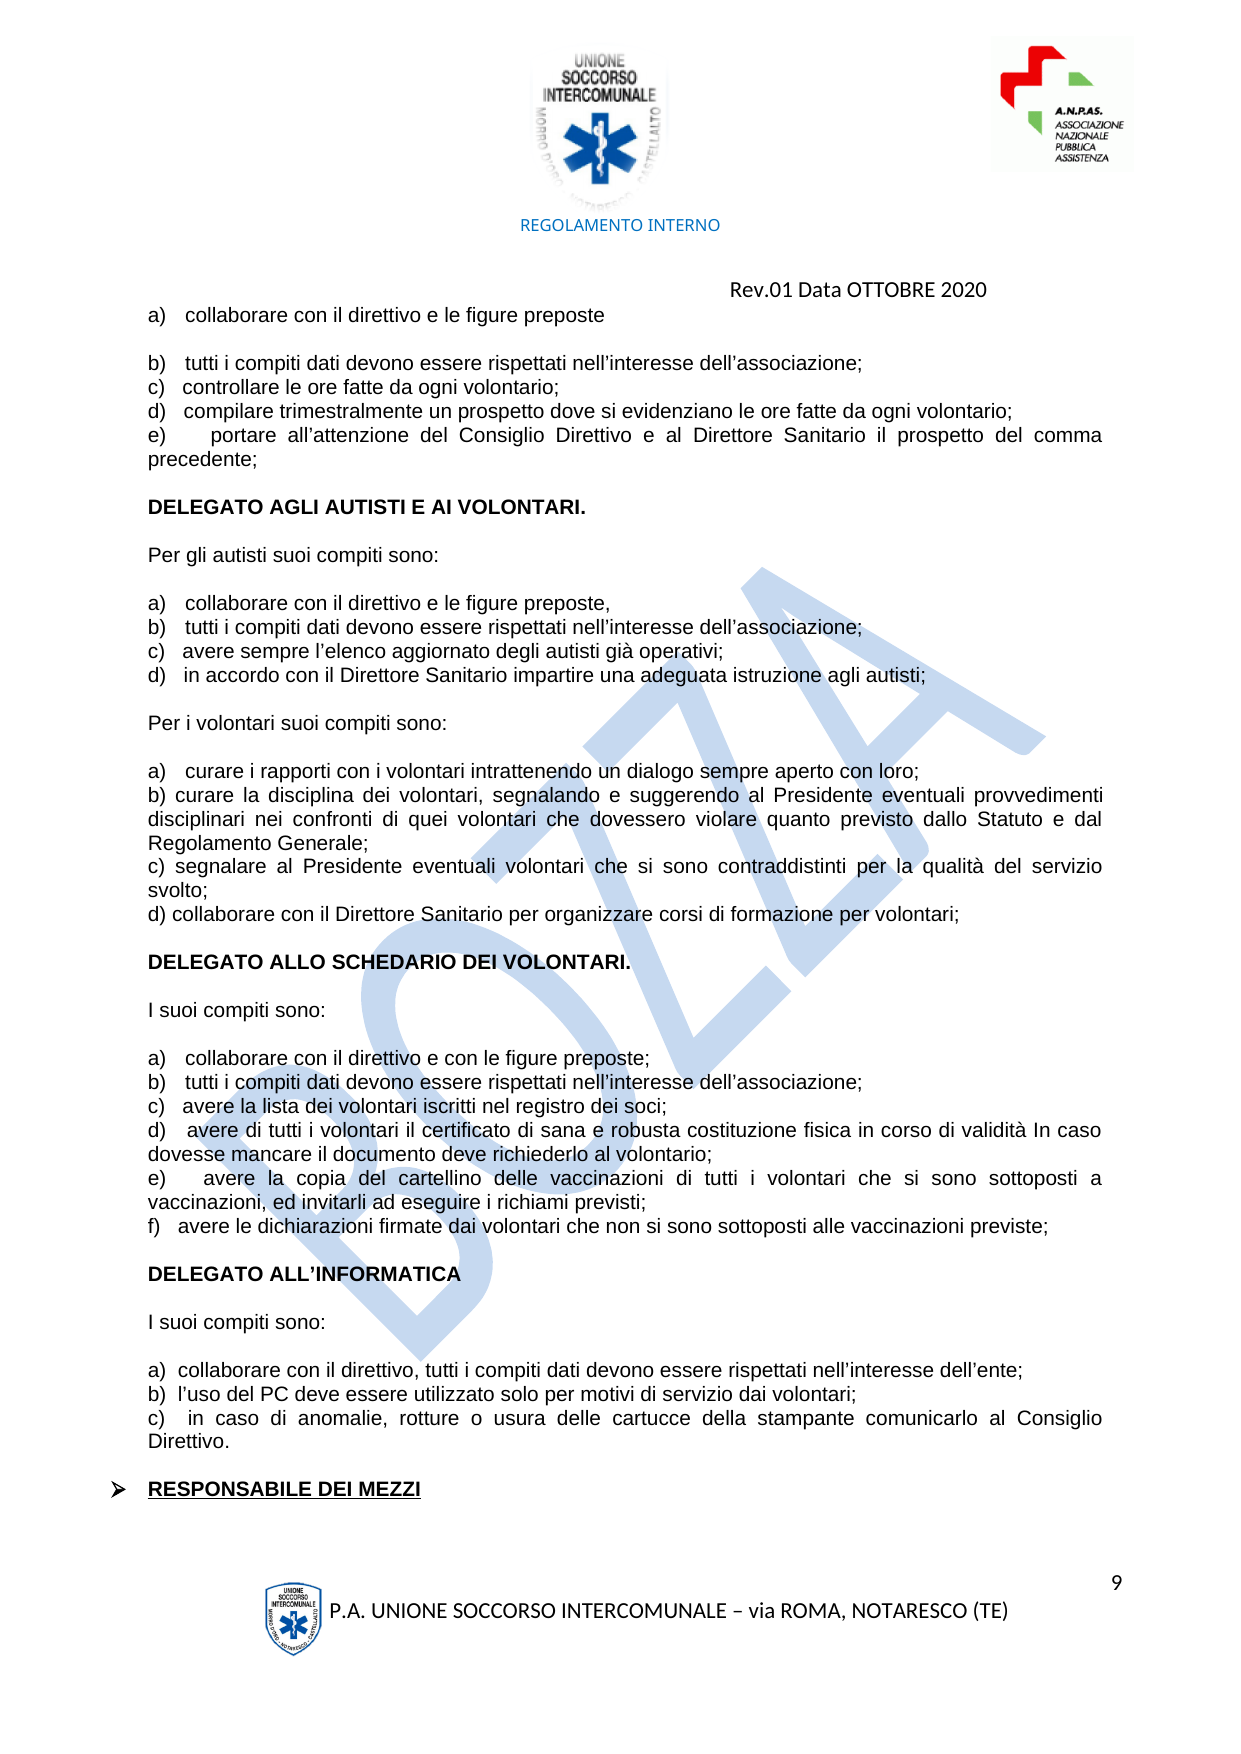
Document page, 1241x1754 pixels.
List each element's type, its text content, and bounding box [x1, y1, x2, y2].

picture [262, 1580, 324, 1658]
text d) in accordo con il Direttore Sanitario impartire una adeguata istruzione agli autisti; [148, 663, 1104, 687]
text I suoi compiti sono: [148, 1309, 1104, 1333]
text DELEGATO ALL’INFORMATICA [148, 1262, 1104, 1286]
text e) avere la copia del cartellino delle vaccinazioni di tutti i volontari che si sono sottoposti a vaccinazioni, ed invitarli ad eseguire i richiami previsti; [148, 1166, 1104, 1214]
list tutti i compiti dati devono essere rispettati nell’interesse dell’associazione; [148, 351, 1104, 375]
text I suoi compiti sono: [148, 998, 1104, 1022]
text c) avere sempre l’elenco aggiornato degli autisti già operativi; [148, 639, 1104, 663]
text c) segnalare al Presidente eventuali volontari che si sono contraddistinti per la qualità del servizio svolto; [148, 854, 1104, 902]
picture [551, 65, 649, 202]
picture [990, 36, 1134, 172]
list RESPONSABILE DEI MEZZI [110, 1477, 1104, 1501]
list collaborare con il direttivo e con le figure preposte; [148, 1046, 1104, 1070]
text b) l’uso del PC deve essere utilizzato solo per motivi di servizio dai volontari; [148, 1381, 1104, 1405]
list tutti i compiti dati devono essere rispettati nell’interesse dell’associazione; [148, 1070, 1104, 1094]
text c) avere la lista dei volontari iscritti nel registro dei soci; [148, 1094, 1104, 1118]
text e) portare all’attenzione del Consiglio Direttivo e al Direttore Sanitario il prospetto del comma precedente; [148, 423, 1104, 471]
list tutti i compiti dati devono essere rispettati nell’interesse dell’associazione; [148, 615, 1104, 639]
text DELEGATO ALLO SCHEDARIO DEI VOLONTARI. [148, 950, 1104, 974]
text Per gli autisti suoi compiti sono: [148, 543, 1104, 567]
list curare i rapporti con i volontari intrattenendo un dialogo sempre aperto con loro; [148, 758, 1104, 782]
text d) compilare trimestralmente un prospetto dove si evidenziano le ore fatte da ogni volontario; [148, 399, 1104, 423]
text c) controllare le ore fatte da ogni volontario; [148, 375, 1104, 399]
text d) collaborare con il Direttore Sanitario per organizzare corsi di formazione per volontari; [148, 902, 1104, 926]
text b) curare la disciplina dei volontari, segnalando e suggerendo al Presidente eventuali provvedimenti disciplinari nei confronti di quei volontari che dovessero violare quanto previsto dallo Statuto e dal Regolamento Generale; [148, 782, 1104, 854]
text d) avere di tutti i volontari il certificato di sana e robusta costituzione fisica in corso di validità In caso dovesse mancare il documento deve richiederlo al volontario; [148, 1118, 1104, 1166]
text DELEGATO AGLI AUTISTI E AI VOLONTARI. [148, 495, 1104, 519]
list collaborare con il direttivo e le figure preposte [148, 303, 1104, 327]
text a) collaborare con il direttivo, tutti i compiti dati devono essere rispettati nell’interesse dell’ente; [148, 1357, 1104, 1381]
text c) in caso di anomalie, rotture o usura delle cartucce della stampante comunicarlo al Consiglio Direttivo. [148, 1405, 1104, 1453]
text f) avere le dichiarazioni firmate dai volontari che non si sono sottoposti alle vaccinazioni previste; [148, 1214, 1104, 1238]
text Per i volontari suoi compiti sono: [148, 711, 1104, 734]
list collaborare con il direttivo e le figure preposte, [148, 591, 1104, 615]
